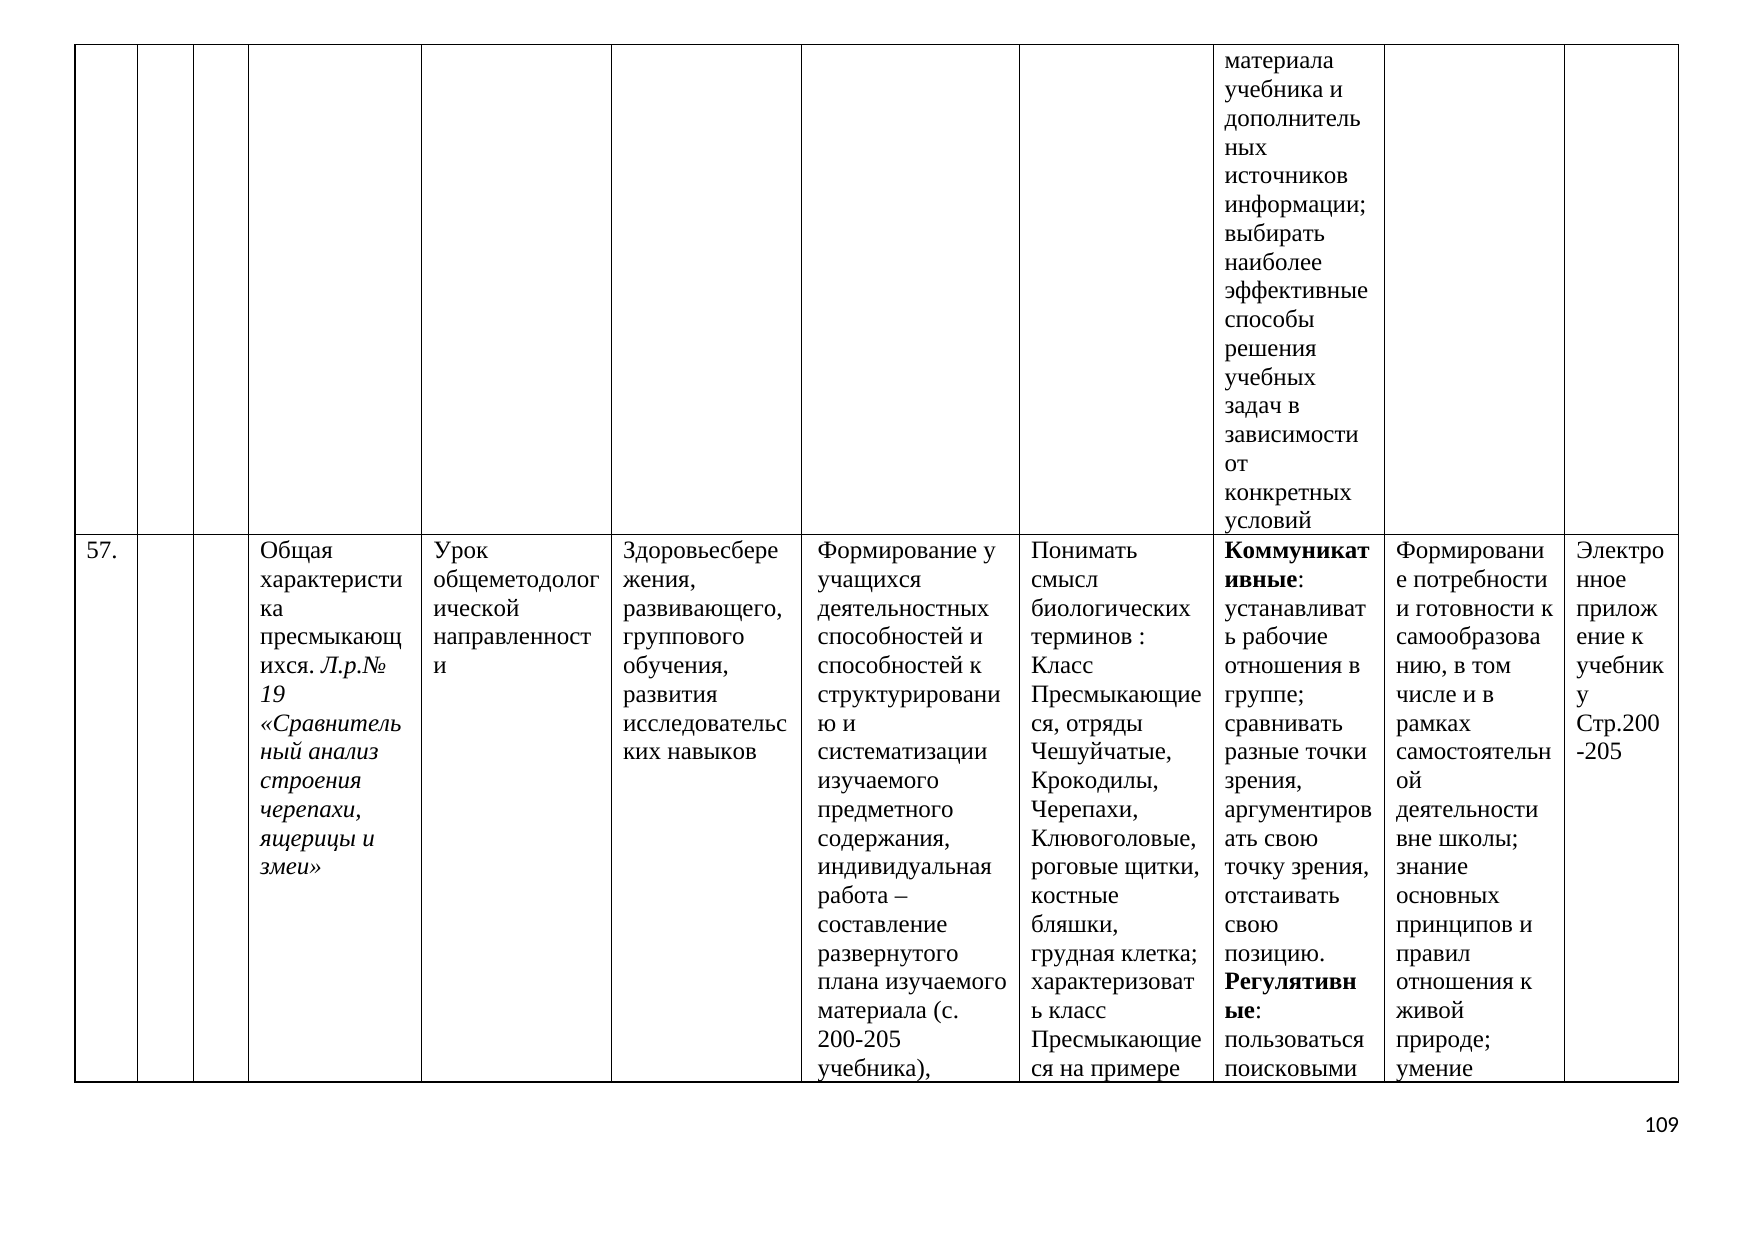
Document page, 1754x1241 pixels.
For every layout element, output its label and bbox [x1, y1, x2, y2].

table_cell [422, 45, 611, 534]
table_cell [1385, 535, 1564, 1081]
table_cell [194, 535, 248, 1081]
table_cell [1214, 535, 1384, 1081]
table_cell [1565, 535, 1678, 1081]
table_cell [249, 535, 421, 1081]
table_cell [1214, 45, 1384, 534]
table_cell [802, 45, 1019, 534]
table_cell [1020, 535, 1213, 1081]
table_cell [612, 45, 801, 534]
table_cell [422, 535, 611, 1081]
table_cell [612, 535, 801, 1081]
table_cell [138, 45, 193, 534]
table_cell [194, 45, 248, 534]
table_cell [138, 535, 193, 1081]
table_cell [1385, 45, 1564, 534]
table_cell [76, 535, 137, 1081]
table_cell [1020, 45, 1213, 534]
table_cell [249, 45, 421, 534]
table_cell [1565, 45, 1678, 534]
table_cell [76, 45, 137, 534]
table_cell [802, 535, 1019, 1081]
